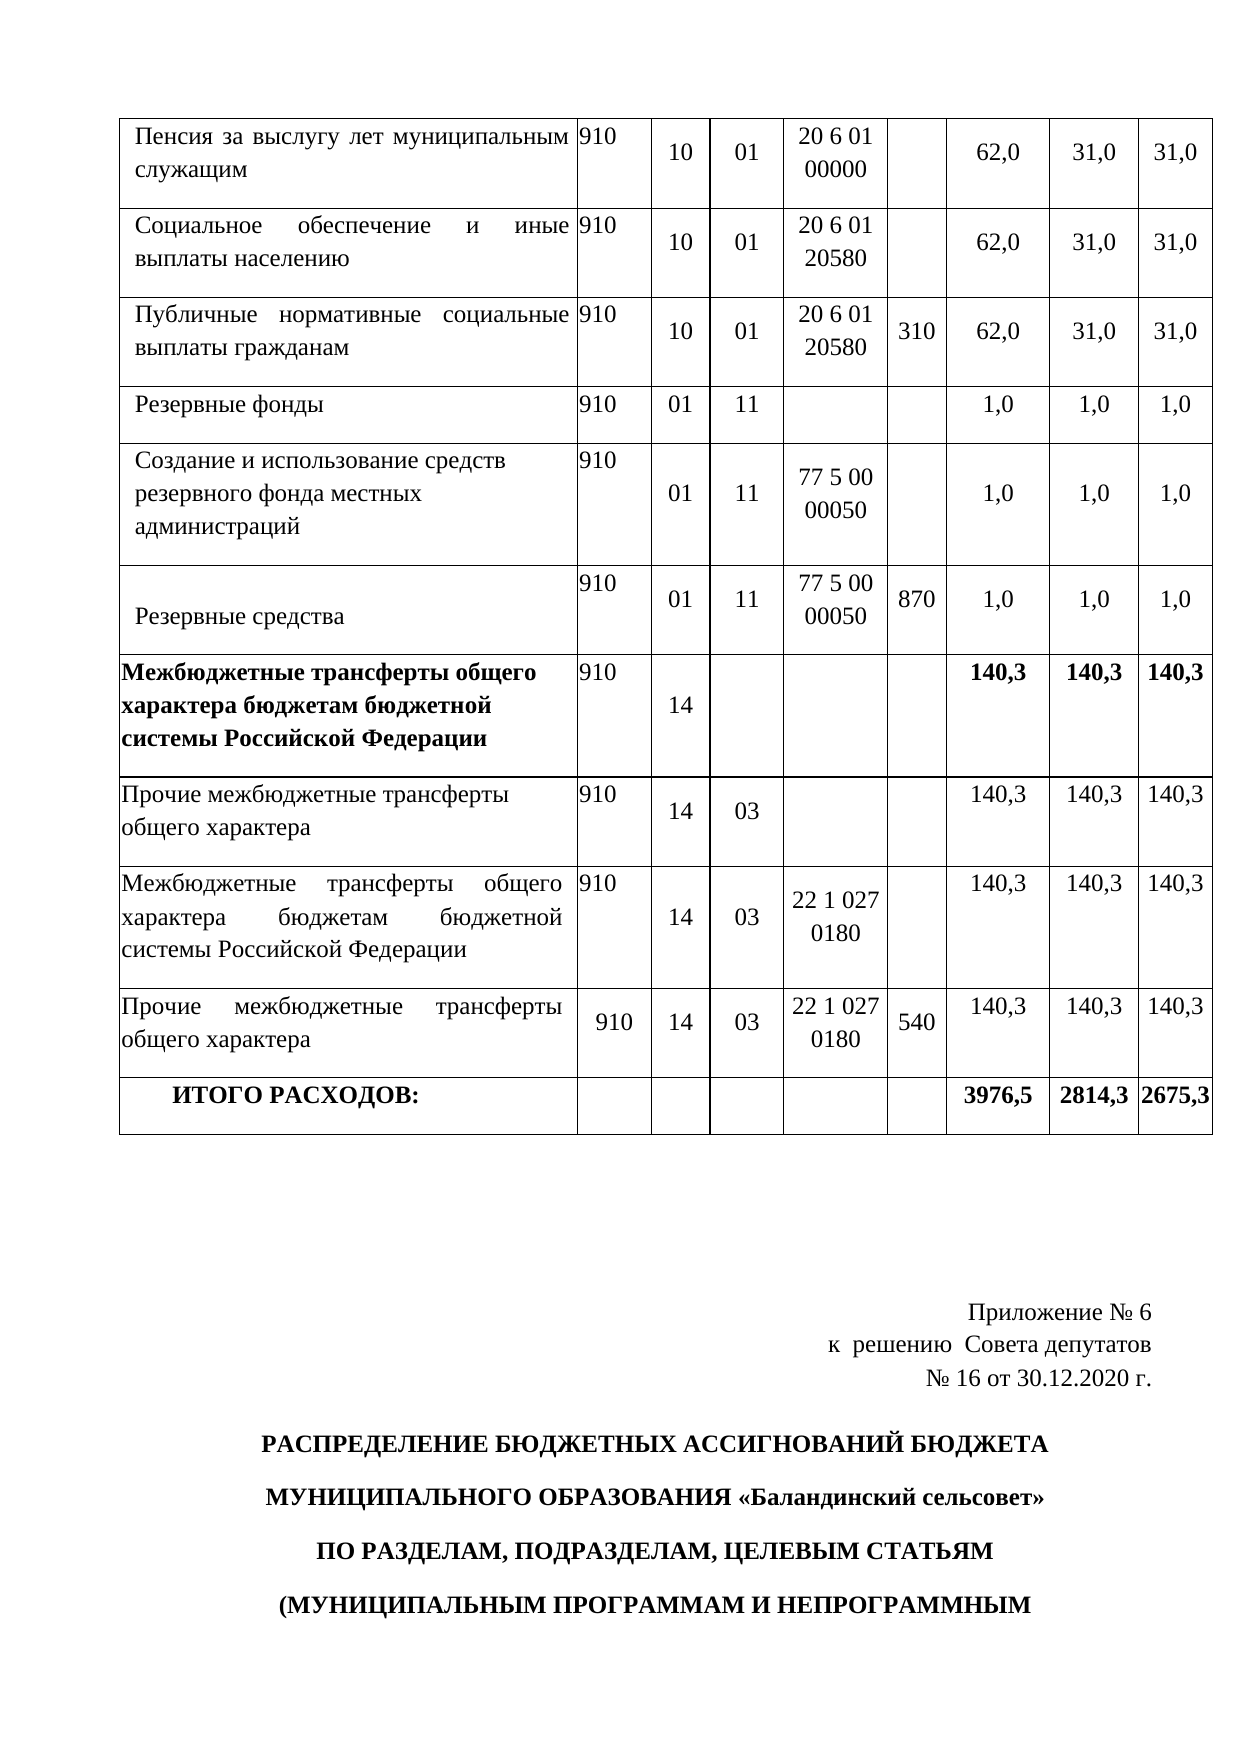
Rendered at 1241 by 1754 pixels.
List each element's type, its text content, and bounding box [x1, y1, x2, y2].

table_cell [888, 444, 946, 565]
table_cell 20 6 01 20580 [784, 298, 887, 386]
text РАСПРЕДЕЛЕНИЕ БЮДЖЕТНЫХ АССИГНОВАНИЙ БЮДЖЕТА [158, 1429, 1152, 1457]
table_cell 910 [578, 387, 651, 443]
table_cell 1,0 [947, 387, 1049, 443]
table_cell 910 [578, 867, 651, 988]
table_cell Пенсия за выслугу лет муниципальным служащим [120, 119, 577, 207]
table_cell 20 6 01 00000 [784, 119, 887, 207]
table_cell 10 [652, 209, 709, 297]
table_cell 01 [652, 566, 709, 654]
table_cell 870 [888, 566, 946, 654]
table_cell 31,0 [1139, 119, 1212, 207]
table_cell 140,3 [1139, 867, 1212, 988]
table_cell Межбюджетные трансферты общего характера бюджетам бюджетной системы Российской Федерации [120, 867, 577, 988]
table_cell 1,0 [1139, 566, 1212, 654]
table_cell 01 [711, 209, 783, 297]
table_cell Резервные средства [120, 566, 577, 654]
table_cell 77 5 00 00050 [784, 566, 887, 654]
table_cell 01 [652, 444, 709, 565]
table_cell Резервные фонды [120, 387, 577, 443]
table_cell 62,0 [947, 298, 1049, 386]
table_cell [888, 387, 946, 443]
table_cell 11 [711, 444, 783, 565]
table_cell 1,0 [1139, 387, 1212, 443]
table_cell 1,0 [1050, 566, 1138, 654]
table_cell 31,0 [1139, 209, 1212, 297]
table_cell 140,3 [1139, 655, 1212, 776]
table_cell 01 [711, 119, 783, 207]
text к решению Совета депутатов [812, 1329, 1152, 1358]
table_cell 1,0 [1050, 444, 1138, 565]
table_cell 910 [578, 209, 651, 297]
table_cell 910 [578, 778, 651, 866]
table_cell 14 [652, 989, 709, 1077]
text Приложение № 6 [812, 1297, 1152, 1325]
table_cell 140,3 [1139, 989, 1212, 1077]
table_cell 140,3 [1050, 867, 1138, 988]
table_cell 20 6 01 20580 [784, 209, 887, 297]
table_cell 14 [652, 655, 709, 776]
table_cell [888, 655, 946, 776]
table_cell [784, 778, 887, 866]
table_cell 910 [578, 566, 651, 654]
table_cell 62,0 [947, 209, 1049, 297]
table_cell 1,0 [947, 566, 1049, 654]
table_cell Публичные нормативные социальные выплаты гражданам [120, 298, 577, 386]
table_cell 14 [652, 867, 709, 988]
table_cell [888, 867, 946, 988]
table_cell 11 [711, 566, 783, 654]
table_cell [711, 655, 783, 776]
table_cell 03 [711, 778, 783, 866]
table_cell 03 [711, 989, 783, 1077]
table_cell [888, 1078, 946, 1134]
table_cell Межбюджетные трансферты общего характера бюджетам бюджетной системы Российской Федерации [120, 655, 577, 776]
table_cell 910 [578, 989, 651, 1077]
table_cell 140,3 [947, 989, 1049, 1077]
table_cell [578, 1078, 651, 1134]
table_cell [784, 1078, 887, 1134]
table_cell [888, 209, 946, 297]
table_cell 03 [711, 867, 783, 988]
table_cell [888, 119, 946, 207]
table_cell 1,0 [1139, 444, 1212, 565]
table_cell 62,0 [947, 119, 1049, 207]
table_cell 140,3 [1050, 989, 1138, 1077]
table_cell Прочие межбюджетные трансферты общего характера [120, 989, 577, 1077]
table_cell 22 1 027 0180 [784, 867, 887, 988]
table_cell 10 [652, 298, 709, 386]
table_cell [711, 1078, 783, 1134]
table_cell 11 [711, 387, 783, 443]
table_cell 140,3 [1139, 778, 1212, 866]
table_cell 2675,3 [1139, 1078, 1212, 1134]
table_cell 910 [578, 444, 651, 565]
table_cell 910 [578, 655, 651, 776]
table_cell [888, 778, 946, 866]
table_cell 01 [711, 298, 783, 386]
table_cell 2814,3 [1050, 1078, 1138, 1134]
table_cell 3976,5 [947, 1078, 1049, 1134]
table_cell 22 1 027 0180 [784, 989, 887, 1077]
table_cell 31,0 [1050, 298, 1138, 386]
table_cell Создание и использование средств резервного фонда местных администраций [120, 444, 577, 565]
text МУНИЦИПАЛЬНОГО ОБРАЗОВАНИЯ «Баландинский сельсовет» [158, 1482, 1152, 1511]
text № 16 от 30.12.2020 г. [812, 1363, 1152, 1391]
table_cell 1,0 [1050, 387, 1138, 443]
table_cell 14 [652, 778, 709, 866]
table_cell 77 5 00 00050 [784, 444, 887, 565]
table_cell 140,3 [947, 655, 1049, 776]
table_cell 1,0 [947, 444, 1049, 565]
table_cell 31,0 [1050, 209, 1138, 297]
table_cell [652, 1078, 709, 1134]
table_cell 310 [888, 298, 946, 386]
text (МУНИЦИПАЛЬНЫМ ПРОГРАММАМ И НЕПРОГРАММНЫМ [158, 1590, 1152, 1619]
table_cell 540 [888, 989, 946, 1077]
table_cell [784, 387, 887, 443]
table_cell 140,3 [947, 778, 1049, 866]
table_cell 140,3 [1050, 778, 1138, 866]
table_cell Прочие межбюджетные трансферты общего характера [120, 778, 577, 866]
table_cell 31,0 [1139, 298, 1212, 386]
table_cell 910 [578, 298, 651, 386]
table_cell ИТОГО РАСХОДОВ: [120, 1078, 577, 1134]
table_cell 31,0 [1050, 119, 1138, 207]
text ПО РАЗДЕЛАМ, ПОДРАЗДЕЛАМ, ЦЕЛЕВЫМ СТАТЬЯМ [158, 1536, 1152, 1565]
table_cell 140,3 [947, 867, 1049, 988]
table_cell [784, 655, 887, 776]
table_cell 01 [652, 387, 709, 443]
table_cell 910 [578, 119, 651, 207]
table_cell Социальное обеспечение и иные выплаты населению [120, 209, 577, 297]
table_cell 140,3 [1050, 655, 1138, 776]
table_cell 10 [652, 119, 709, 207]
